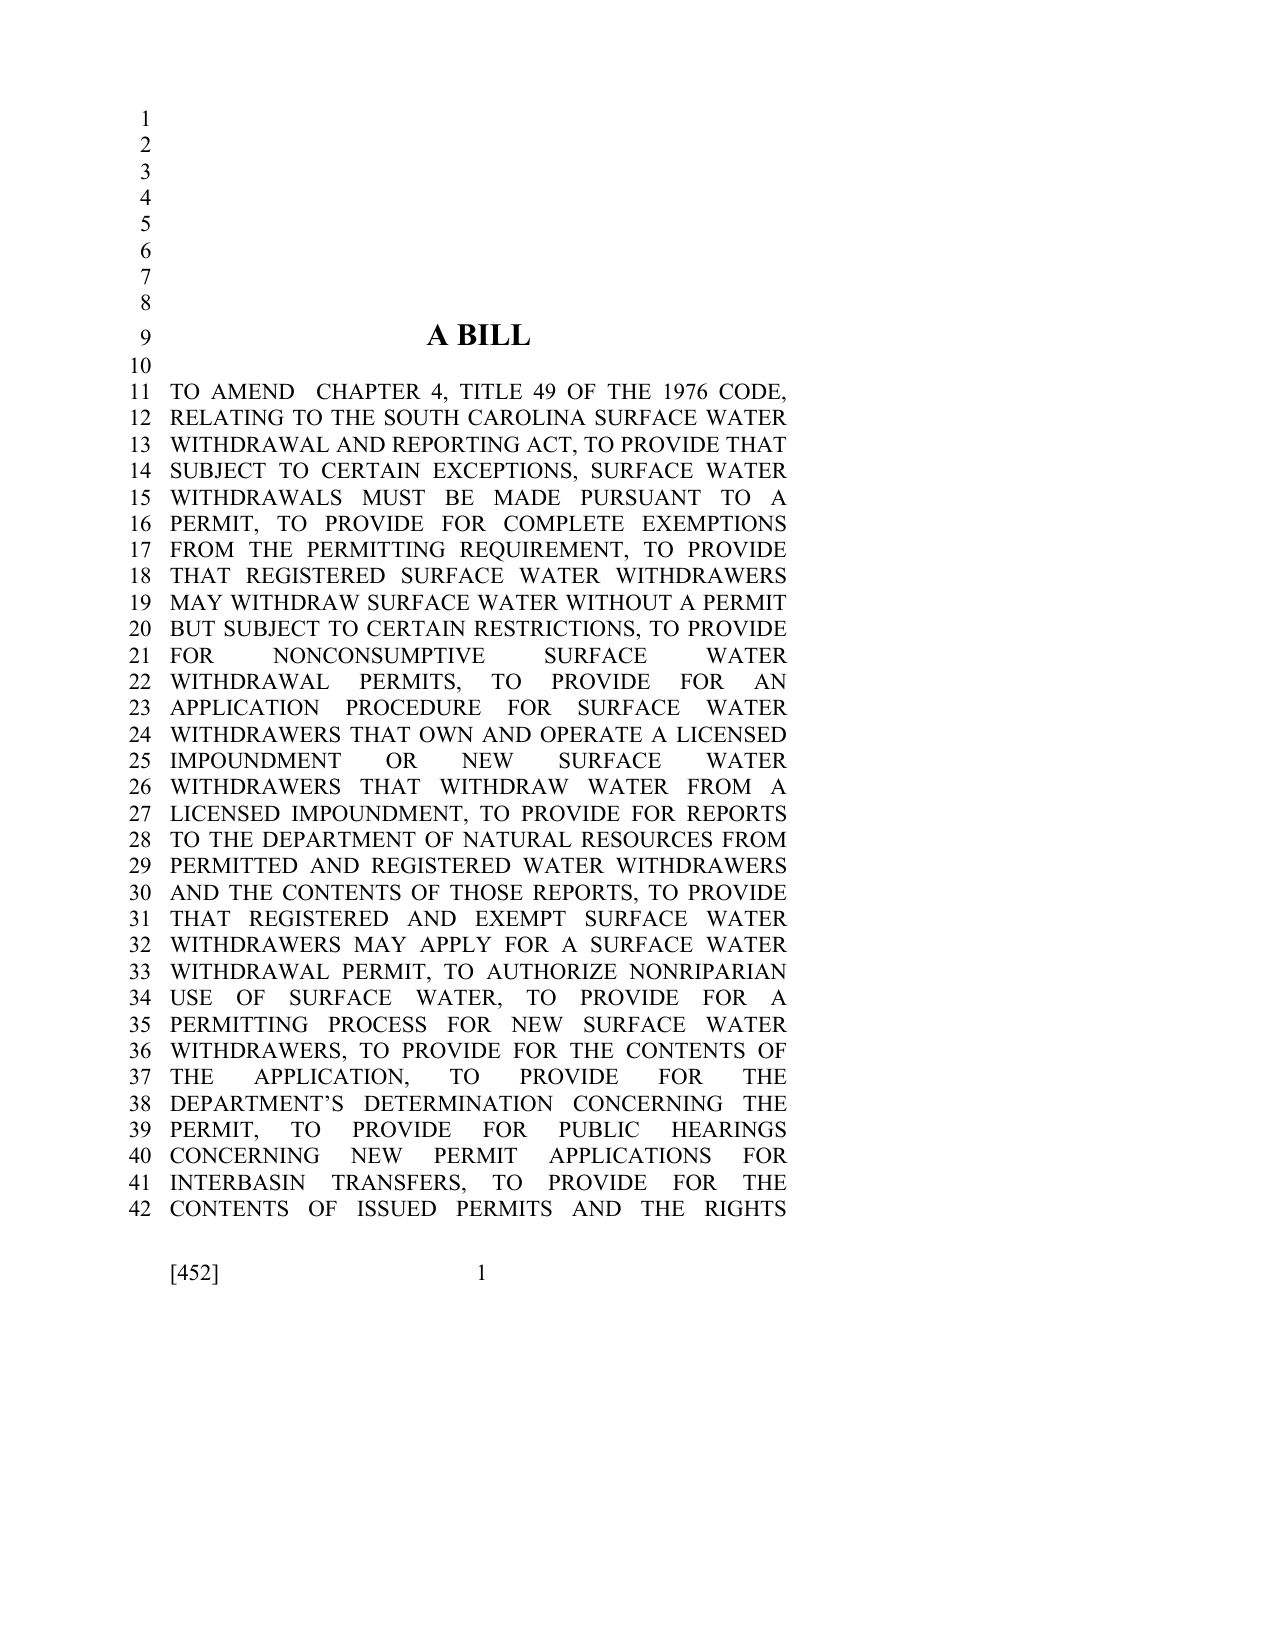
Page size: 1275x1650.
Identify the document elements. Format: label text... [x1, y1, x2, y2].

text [169, 378, 787, 1221]
text A BILL [169, 316, 787, 352]
